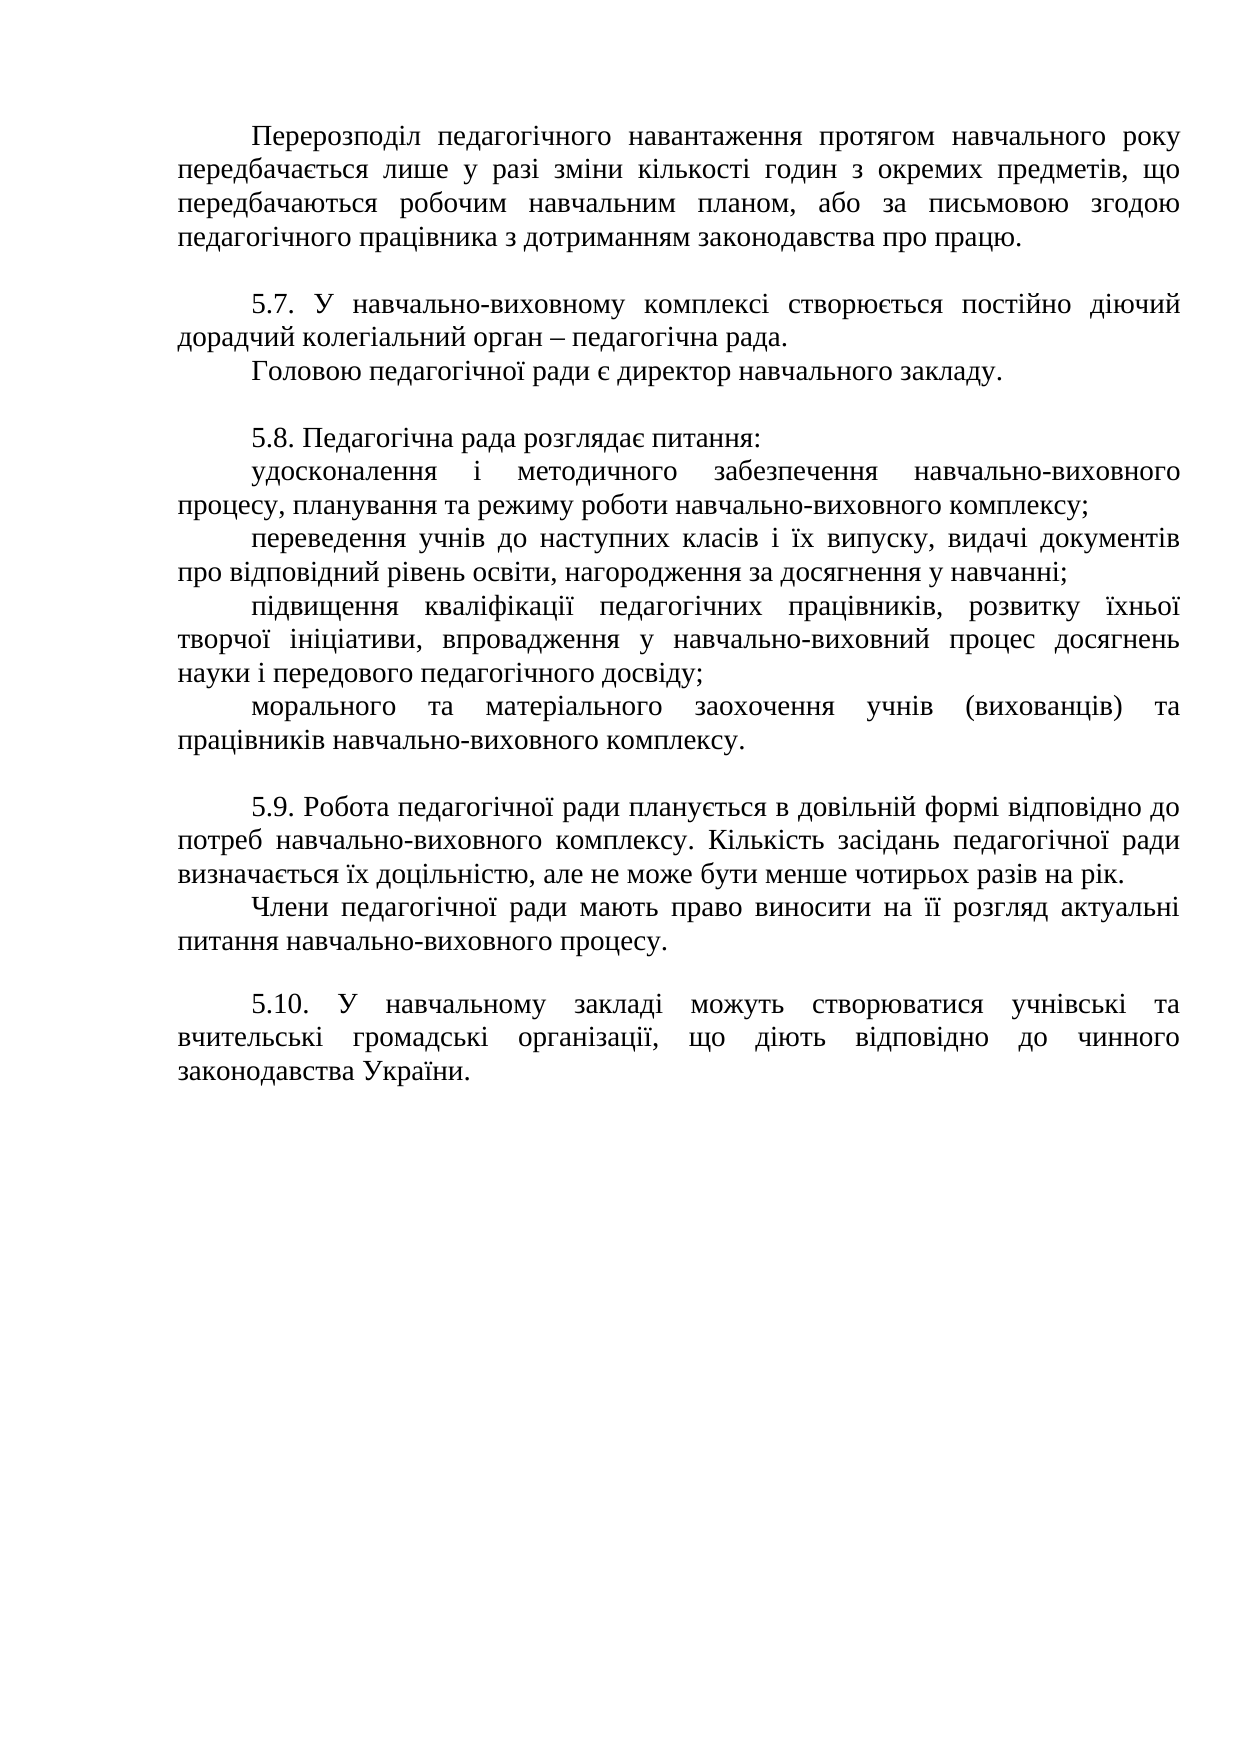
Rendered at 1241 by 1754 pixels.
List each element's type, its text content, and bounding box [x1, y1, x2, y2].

text підвищення кваліфікації педагогічних працівників, розвитку їхньої творчої ініціативи, впровадження у навчально-виховний процес досягнень науки і передового педагогічного досвіду; [177, 588, 1181, 688]
text переведення учнів до наступних класів і їх випуску, видачі документів про відповідний рівень освіти, нагородження за досягнення у навчанні; [177, 521, 1181, 588]
text 5.9. Робота педагогічної ради планується в довільній формі відповідно до потреб навчально-виховного комплексу. Кількість засідань педагогічної ради визначається їх доцільністю, але не може бути менше чотирьох разів на рік. [177, 789, 1181, 889]
text 5.8. Педагогічна рада розглядає питання: [177, 420, 1181, 453]
text морального та матеріального заохочення учнів (вихованців) та працівників навчально-виховного комплексу. [177, 688, 1181, 755]
text Члени педагогічної ради мають право виносити на її розгляд актуальні питання навчально-виховного процесу. [177, 889, 1181, 957]
text Головою педагогічної ради є директор навчального закладу. [177, 353, 1181, 386]
text 5.7. У навчально-виховному комплексі створюється постійно діючий дорадчий колегіальний орган – педагогічна рада. [177, 286, 1181, 353]
text 5.10. У навчальному закладі можуть створюватися учнівські та вчительські громадські організації, що діють відповідно до чинного законодавства України. [177, 986, 1181, 1086]
text Перерозподіл педагогічного навантаження протягом навчального року передбачається лише у разі зміни кількості годин з окремих предметів, що передбачаються робочим навчальним планом, або за письмовою згодою педагогічного працівника з дотриманням законодавства про працю. [177, 118, 1181, 252]
text удосконалення і методичного забезпечення навчально-виховного процесу, планування та режиму роботи навчально-виховного комплексу; [177, 453, 1181, 521]
